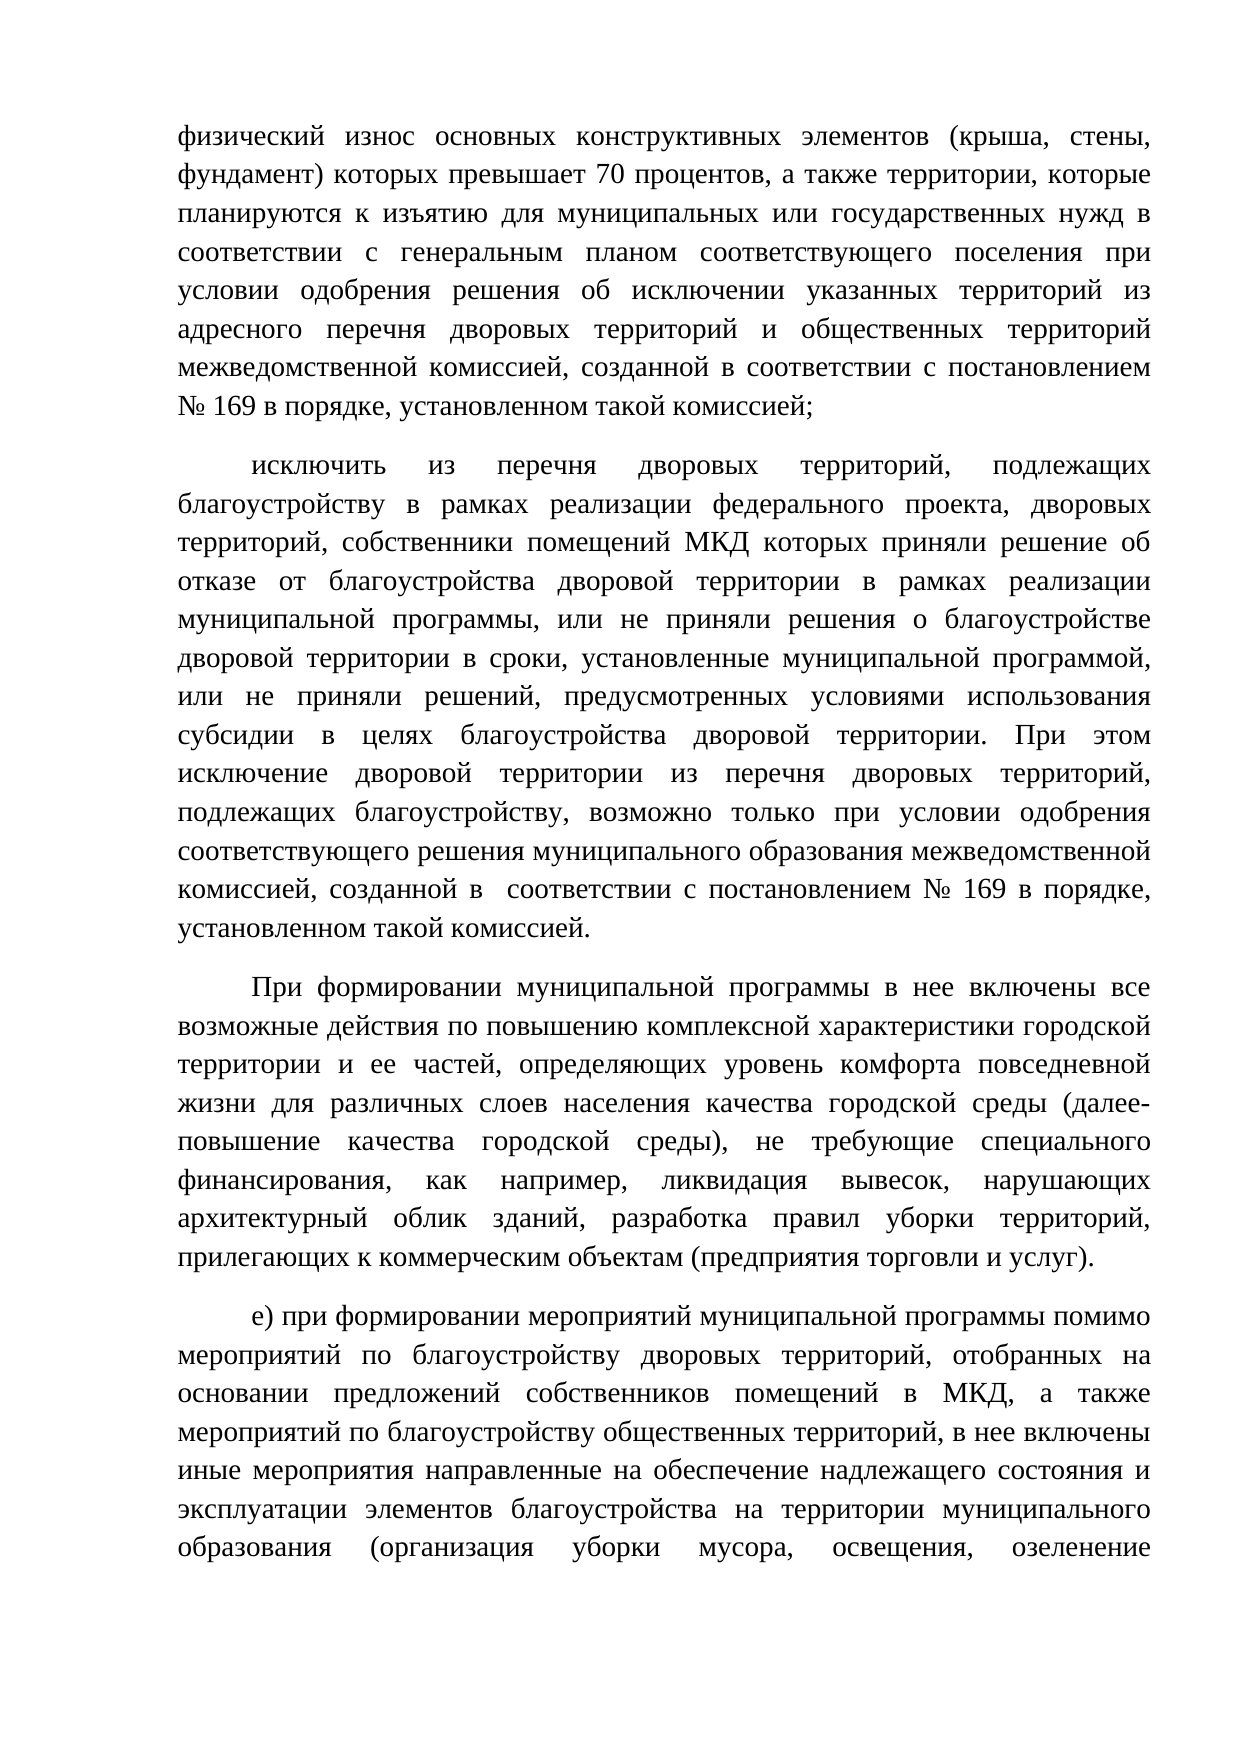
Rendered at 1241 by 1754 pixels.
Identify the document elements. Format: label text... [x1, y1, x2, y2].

text При формировании муниципальной программы в нее включены все возможные действия по повышению комплексной характеристики городской территории и ее частей, определяющих уровень комфорта повседневной жизни для различных слоев населения качества городской среды (далее- повышение качества городской среды), не требующие специального финансирования, как например, ликвидация вывесок, нарушающих архитектурный облик зданий, разработка правил уборки территорий, прилегающих к коммерческим объектам (предприятия торговли и услуг). [177, 969, 1152, 1272]
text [177, 1298, 1152, 1563]
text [177, 118, 1152, 421]
text исключить из перечня дворовых территорий, подлежащих благоустройству в рамках реализации федерального проекта, дворовых территорий, собственники помещений МКД которых приняли решение об отказе от благоустройства дворовой территории в рамках реализации муниципальной программы, или не приняли решения о благоустройстве дворовой территории в сроки, установленные муниципальной программой, или не приняли решений, предусмотренных условиями использования субсидии в целях благоустройства дворовой территории. При этом исключение дворовой территории из перечня дворовых территорий, подлежащих благоустройству, возможно только при условии одобрения соответствующего решения муниципального образования межведомственной комиссией, созданной в соответствии с постановлением № 169 в порядке, установленном такой комиссией. [177, 447, 1152, 943]
